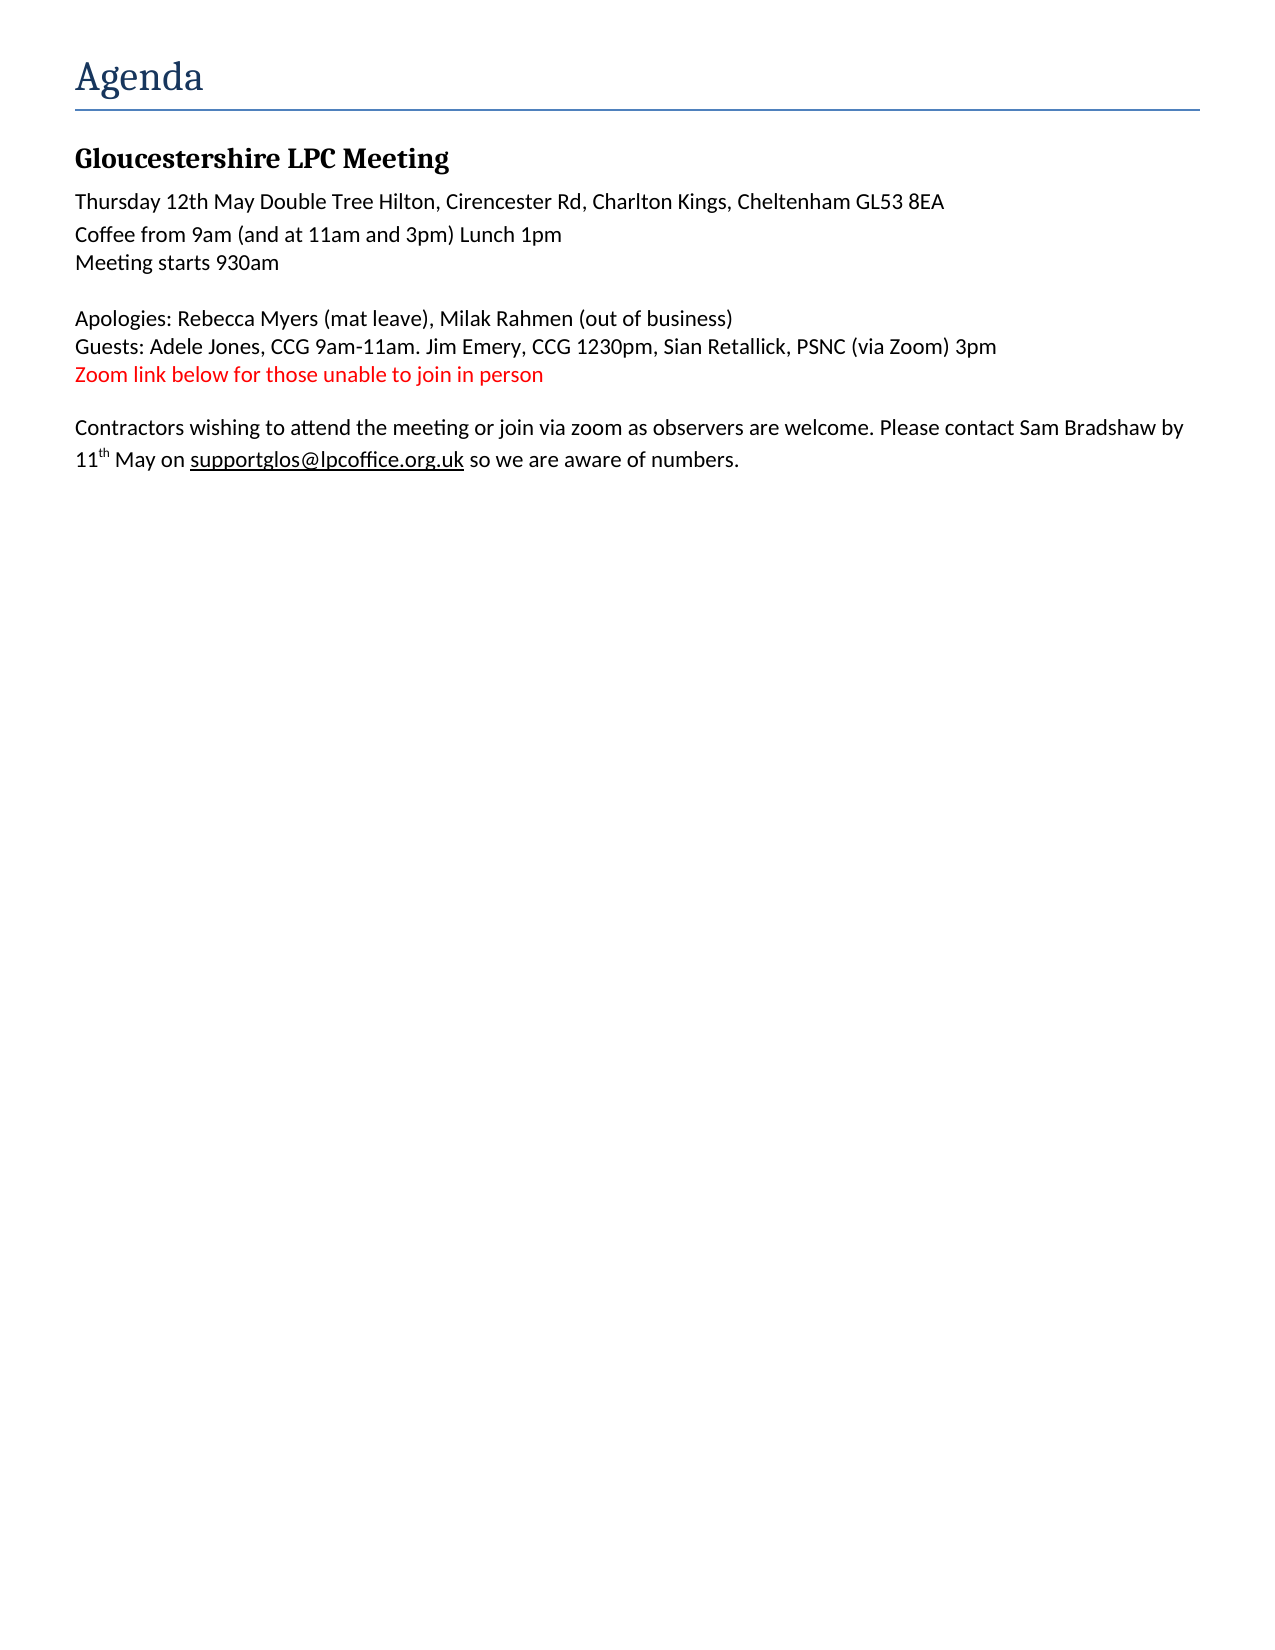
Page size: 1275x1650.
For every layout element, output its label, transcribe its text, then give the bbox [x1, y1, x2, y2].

text Contractors wishing to attend the meeting or join via zoom as observers are welcome. Please contact Sam Bradshaw by 11th May on supportglos@lpcoffice.org.uk so we are aware of numbers. [75, 413, 1200, 473]
title Agenda [75, 53, 1200, 109]
text Zoom link below for those unable to join in person [75, 360, 1200, 388]
text Thursday 12th May Double Tree Hilton, Cirencester Rd, Charlton Kings, Cheltenham GL53 8EA [75, 187, 1200, 216]
text Meeting starts 930am [75, 248, 1200, 276]
subtitle Gloucestershire LPC Meeting [75, 143, 1200, 176]
text Apologies: Rebecca Myers (mat leave), Milak Rahmen (out of business) [75, 304, 1200, 332]
text Guests: Adele Jones, CCG 9am-11am. Jim Emery, CCG 1230pm, Sian Retallick, PSNC (via Zoom) 3pm [75, 332, 1200, 360]
text Coffee from 9am (and at 11am and 3pm) Lunch 1pm [75, 220, 1200, 248]
